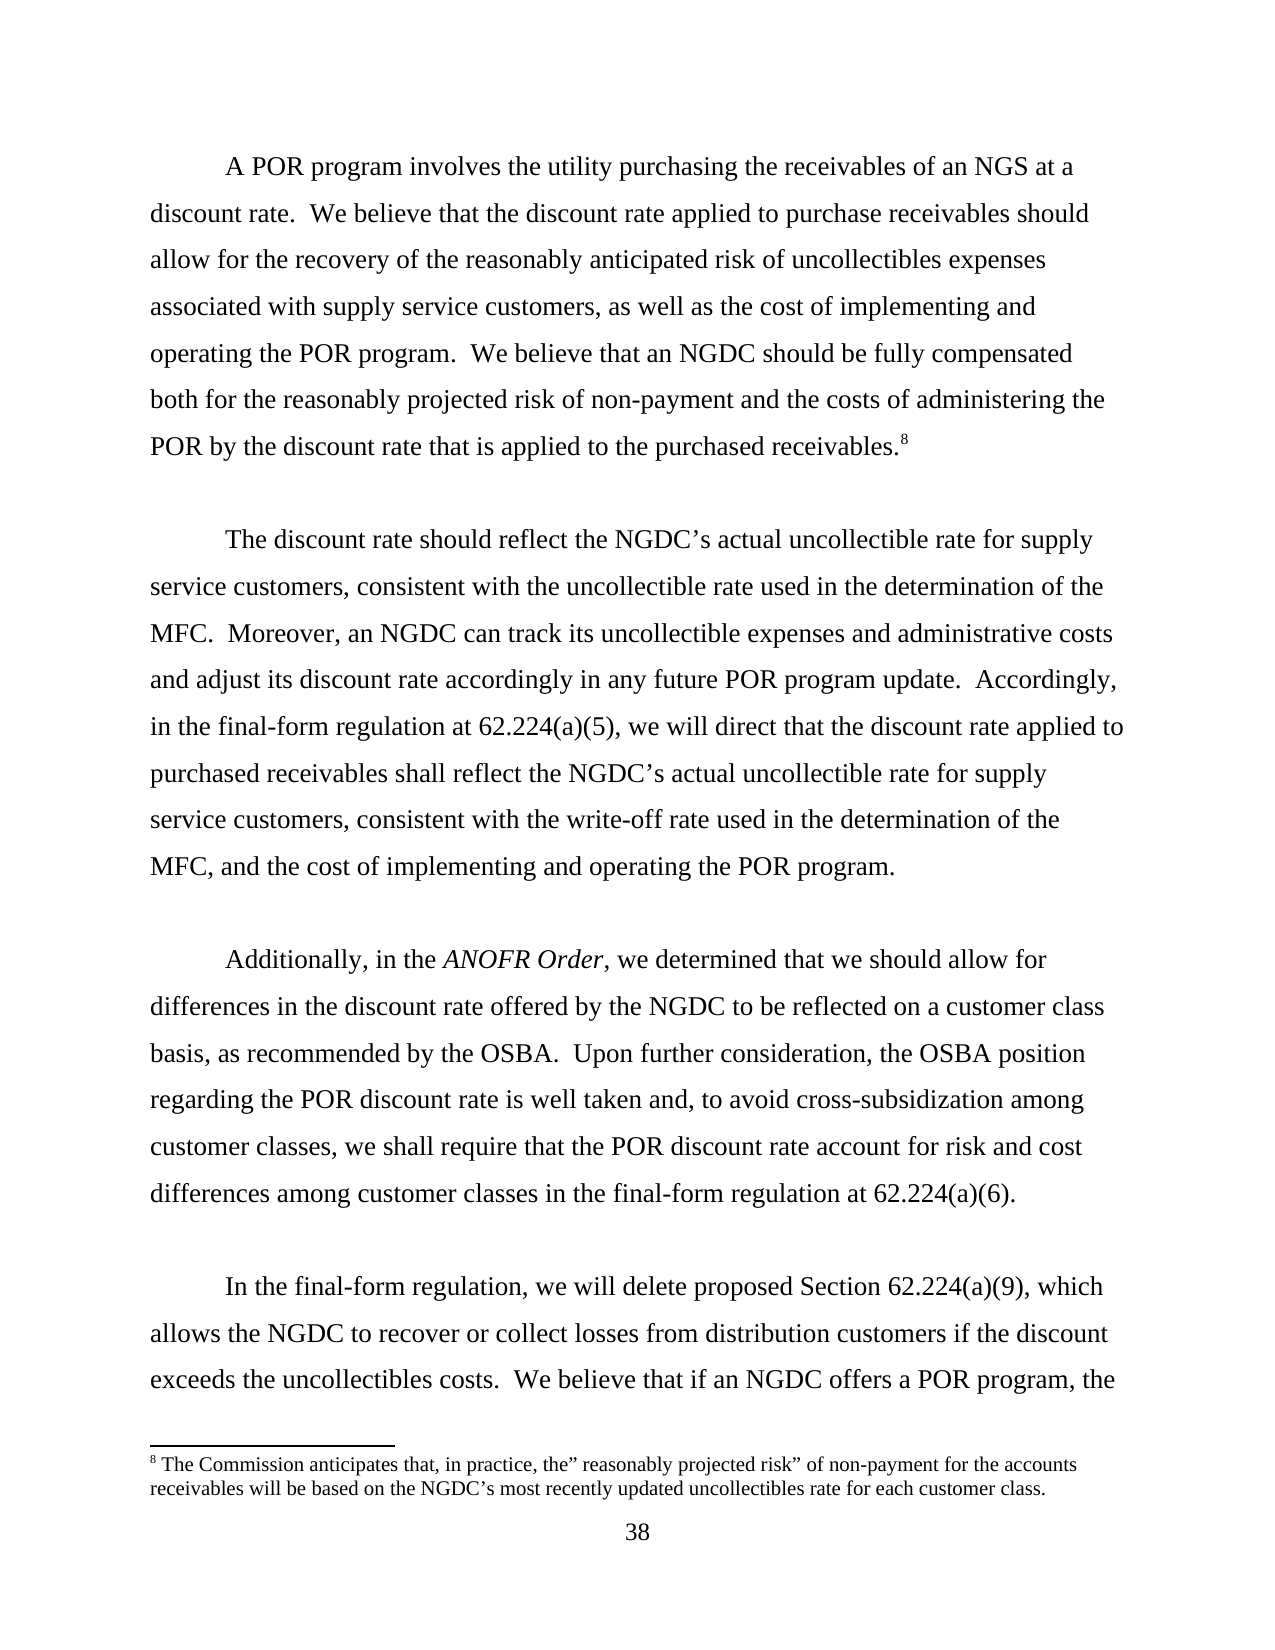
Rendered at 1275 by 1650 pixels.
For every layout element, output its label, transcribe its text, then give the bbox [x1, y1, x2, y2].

text A POR program involves the utility purchasing the receivables of an NGS at a discount rate. We believe that the discount rate applied to purchase receivables should allow for the recovery of the reasonably anticipated risk of uncollectibles expenses associated with supply service customers, as well as the cost of implementing and operating the POR program. We believe that an NGDC should be fully compensated both for the reasonably projected risk of non-payment and the costs of administering the POR by the discount rate that is applied to the purchased receivables. [150, 150, 1125, 461]
text The discount rate should reflect the NGDC’s actual uncollectible rate for supply service customers, consistent with the uncollectible rate used in the determination of the MFC. Moreover, an NGDC can track its uncollectible expenses and administrative costs and adjust its discount rate accordingly in any future POR program update. Accordingly, in the final-form regulation at 62.224(a)(5), we will direct that the discount rate applied to purchased receivables shall reflect the NGDC’s actual uncollectible rate for supply service customers, consistent with the write-off rate used in the determination of the MFC, and the cost of implementing and operating the POR program. [150, 523, 1125, 881]
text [150, 1270, 1125, 1394]
text Additionally, in the ANOFR Order, we determined that we should allow for differences in the discount rate offered by the NGDC to be reflected on a customer class basis, as recommended by the OSBA. Upon further consideration, the OSBA position regarding the POR discount rate is well taken and, to avoid cross-subsidization among customer classes, we shall require that the POR discount rate account for risk and cost differences among customer classes in the final-form regulation at 62.224(a)(6). [150, 943, 1125, 1208]
